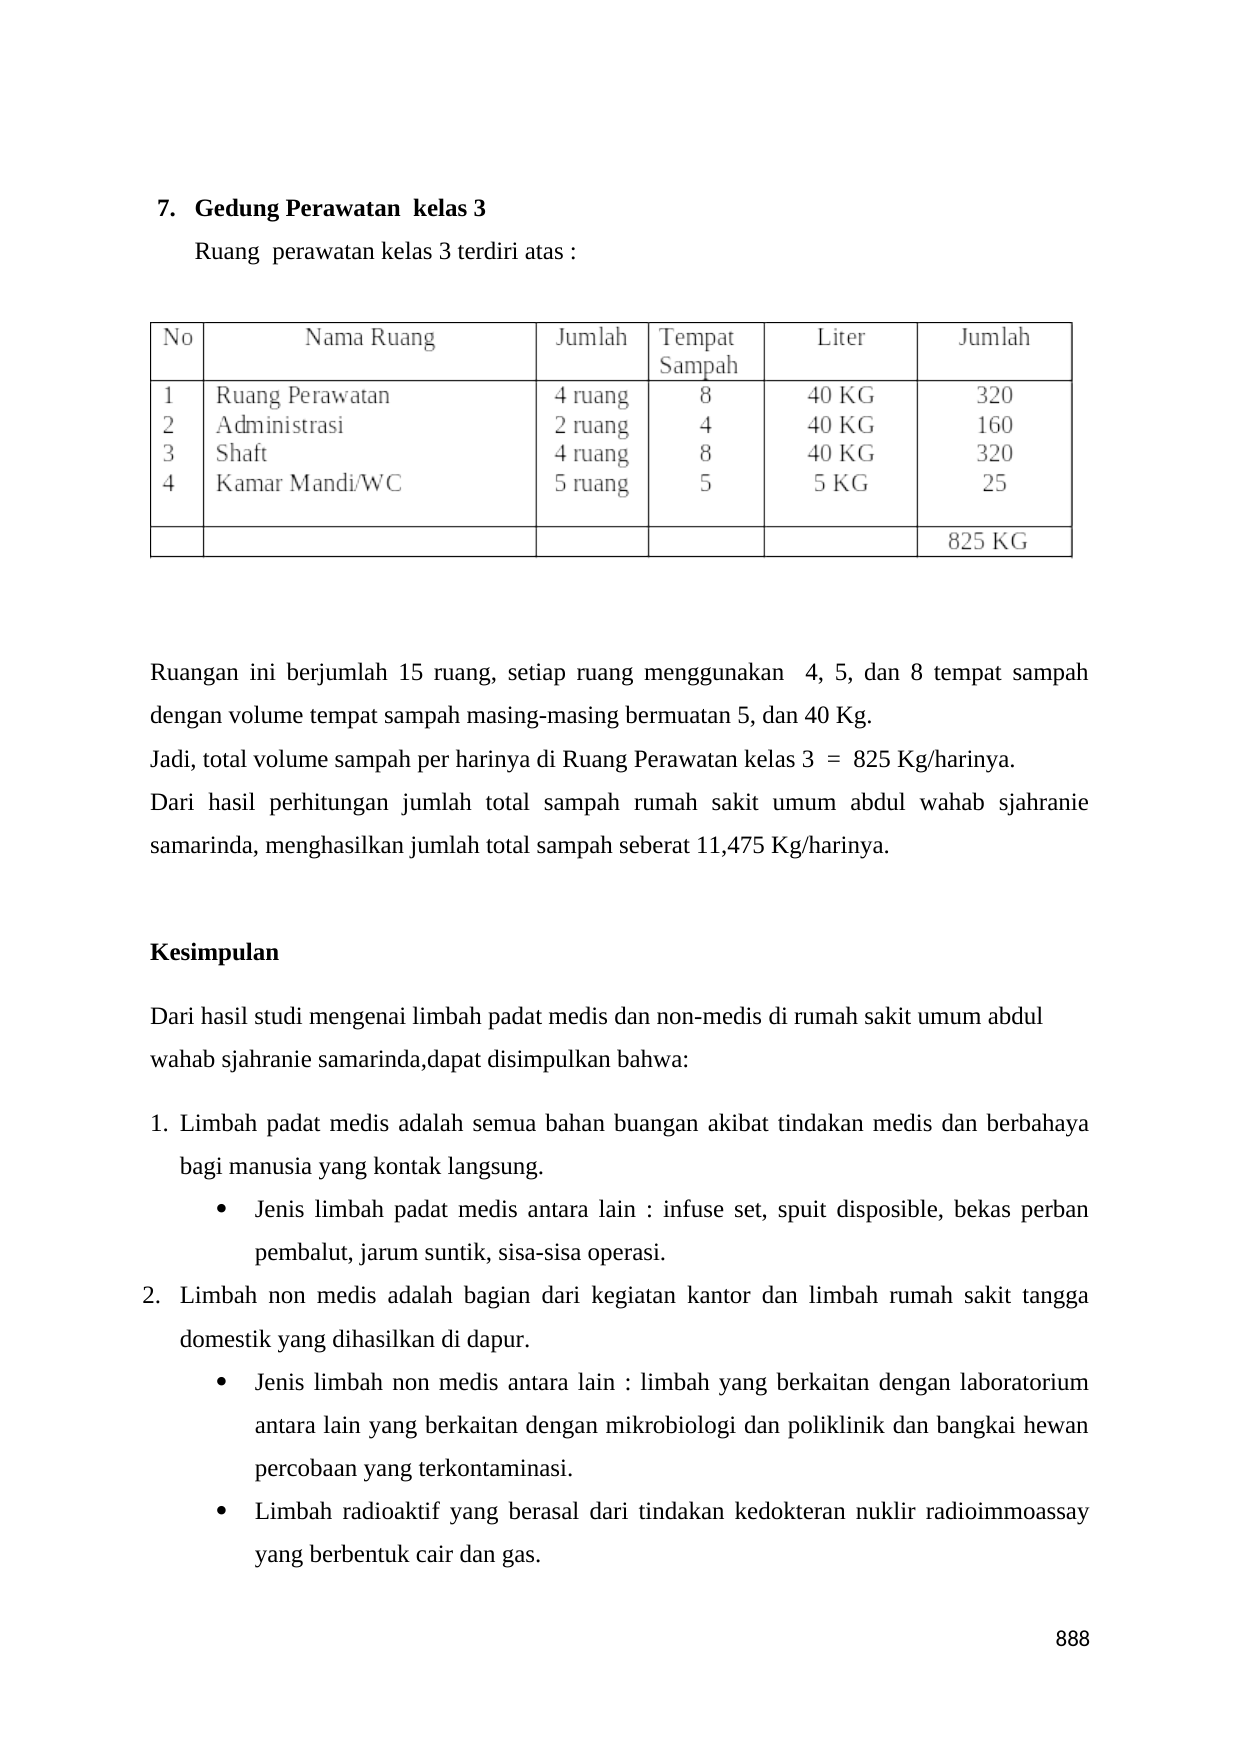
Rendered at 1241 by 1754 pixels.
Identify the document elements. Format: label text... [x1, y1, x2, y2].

list Ruangan ini berjumlah 15 ruang, setiap ruang menggunakan 4, 5, dan 8 tempat sampah dengan volume tempat sampah masing-masing bermuatan 5, dan 40 Kg. [150, 322, 1090, 729]
list Limbah padat medis adalah semua bahan buangan akibat tindakan medis dan berbahaya bagi manusia yang kontak langsung. [150, 1108, 1090, 1180]
text Kesimpulan [150, 937, 1090, 966]
list Dari hasil perhitungan jumlah total sampah rumah sakit umum abdul wahab sjahranie samarinda, menghasilkan jumlah total sampah seberat 11,475 Kg/harinya. [150, 787, 1090, 859]
list Jenis limbah padat medis antara lain : infuse set, spuit disposible, bekas perban pembalut, jarum suntik, sisa-sisa operasi. [217, 1194, 1090, 1266]
list Jadi, total volume sampah per harinya di Ruang Perawatan kelas 3 = 825 Kg/harinya. [150, 744, 1090, 772]
list Limbah non medis adalah bagian dari kegiatan kantor dan limbah rumah sakit tangga domestik yang dihasilkan di dapur. [142, 1281, 1090, 1352]
text Dari hasil studi mengenai limbah padat medis dan non-medis di rumah sakit umum abdul wahab sjahranie samarinda,dapat disimpulkan bahwa: [150, 1001, 1090, 1073]
list Gedung Perawatan kelas 3 [157, 193, 1090, 222]
list Limbah radioaktif yang berasal dari tindakan kedokteran nuklir radioimmoassay yang berbentuk cair dan gas. [217, 1496, 1090, 1568]
list Ruang perawatan kelas 3 terdiri atas : [194, 236, 1090, 265]
list Jenis limbah non medis antara lain : limbah yang berkaitan dengan laboratorium antara lain yang berkaitan dengan mikrobiologi dan poliklinik dan bangkai hewan percobaan yang terkontaminasi. [217, 1367, 1090, 1482]
